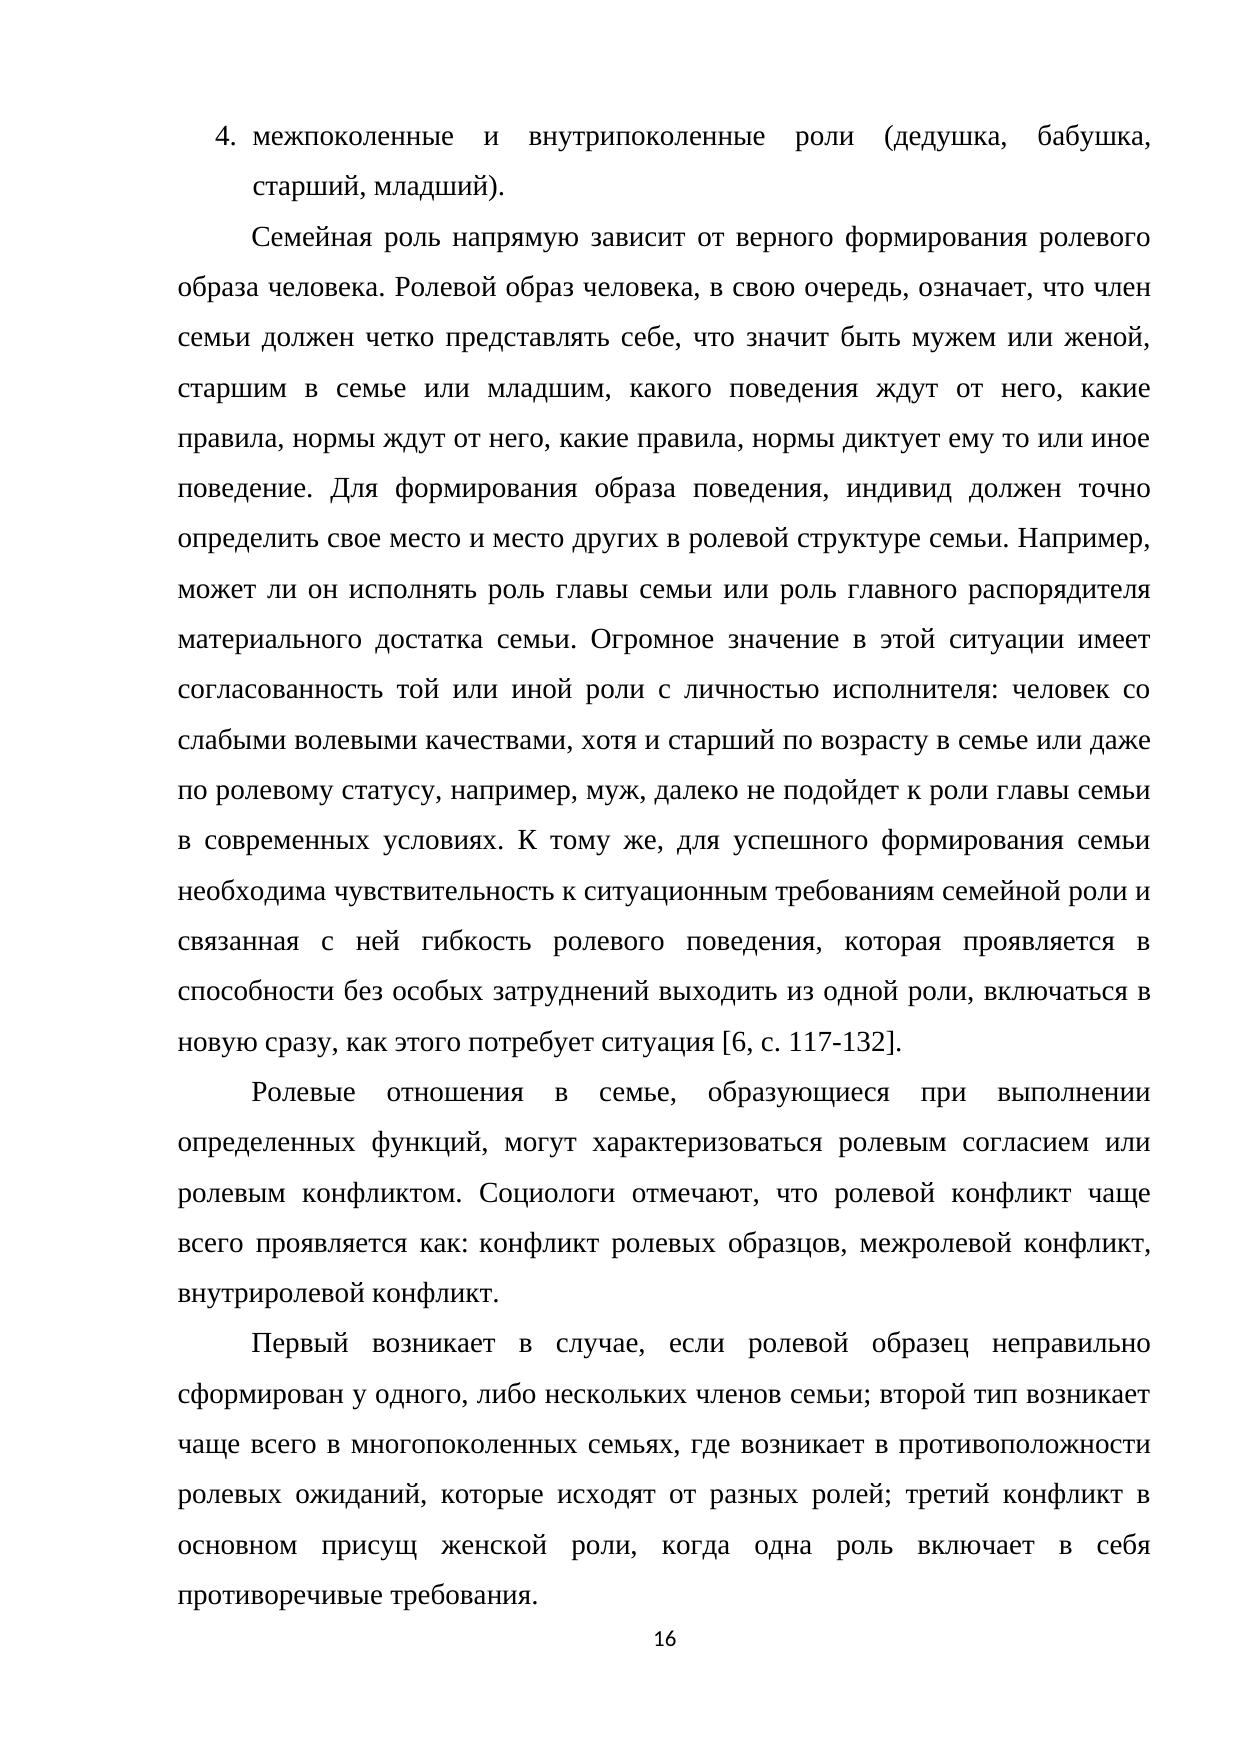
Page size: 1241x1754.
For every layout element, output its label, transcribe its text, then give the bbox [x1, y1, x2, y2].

list межпоколенные и внутрипоколенные роли (дедушка, бабушка, старший, младший). [215, 118, 1152, 202]
text Семейная роль напрямую зависит от верного формирования ролевого образа человека. Ролевой образ человека, в свою очередь, означает, что член семьи должен четко представлять себе, что значит быть мужем или женой, старшим в семье или младшим, какого поведения ждут от него, какие правила, нормы ждут от него, какие правила, нормы диктует ему то или иное поведение. Для формирования образа поведения, индивид должен точно определить свое место и место других в ролевой структуре семьи. Например, может ли он исполнять роль главы семьи или роль главного распорядителя материального достатка семьи. Огромное значение в этой ситуации имеет согласованность той или иной роли с личностью исполнителя: человек со слабыми волевыми качествами, хотя и старший по возрасту в семье или даже по ролевому статусу, например, муж, далеко не подойдет к роли главы семьи в современных условиях. К тому же, для успешного формирования семьи необходима чувствительность к ситуационным требованиям семейной роли и связанная с ней гибкость ролевого поведения, которая проявляется в способности без особых затруднений выходить из одной роли, включаться в новую сразу, как этого потребует ситуация [6, с. 117-132]. [177, 219, 1152, 1057]
text Первый возникает в случае, если ролевой образец неправильно сформирован у одного, либо нескольких членов семьи; второй тип возникает чаще всего в многопоколенных семьях, где возникает в противоположности ролевых ожиданий, которые исходят от разных ролей; третий конфликт в основном присущ женской роли, когда одна роль включает в себя противоречивые требования. [177, 1326, 1152, 1611]
text Ролевые отношения в семье, образующиеся при выполнении определенных функций, могут характеризоваться ролевым согласием или ролевым конфликтом. Социологи отмечают, что ролевой конфликт чаще всего проявляется как: конфликт ролевых образцов, межролевой конфликт, внутриролевой конфликт. [177, 1074, 1152, 1309]
